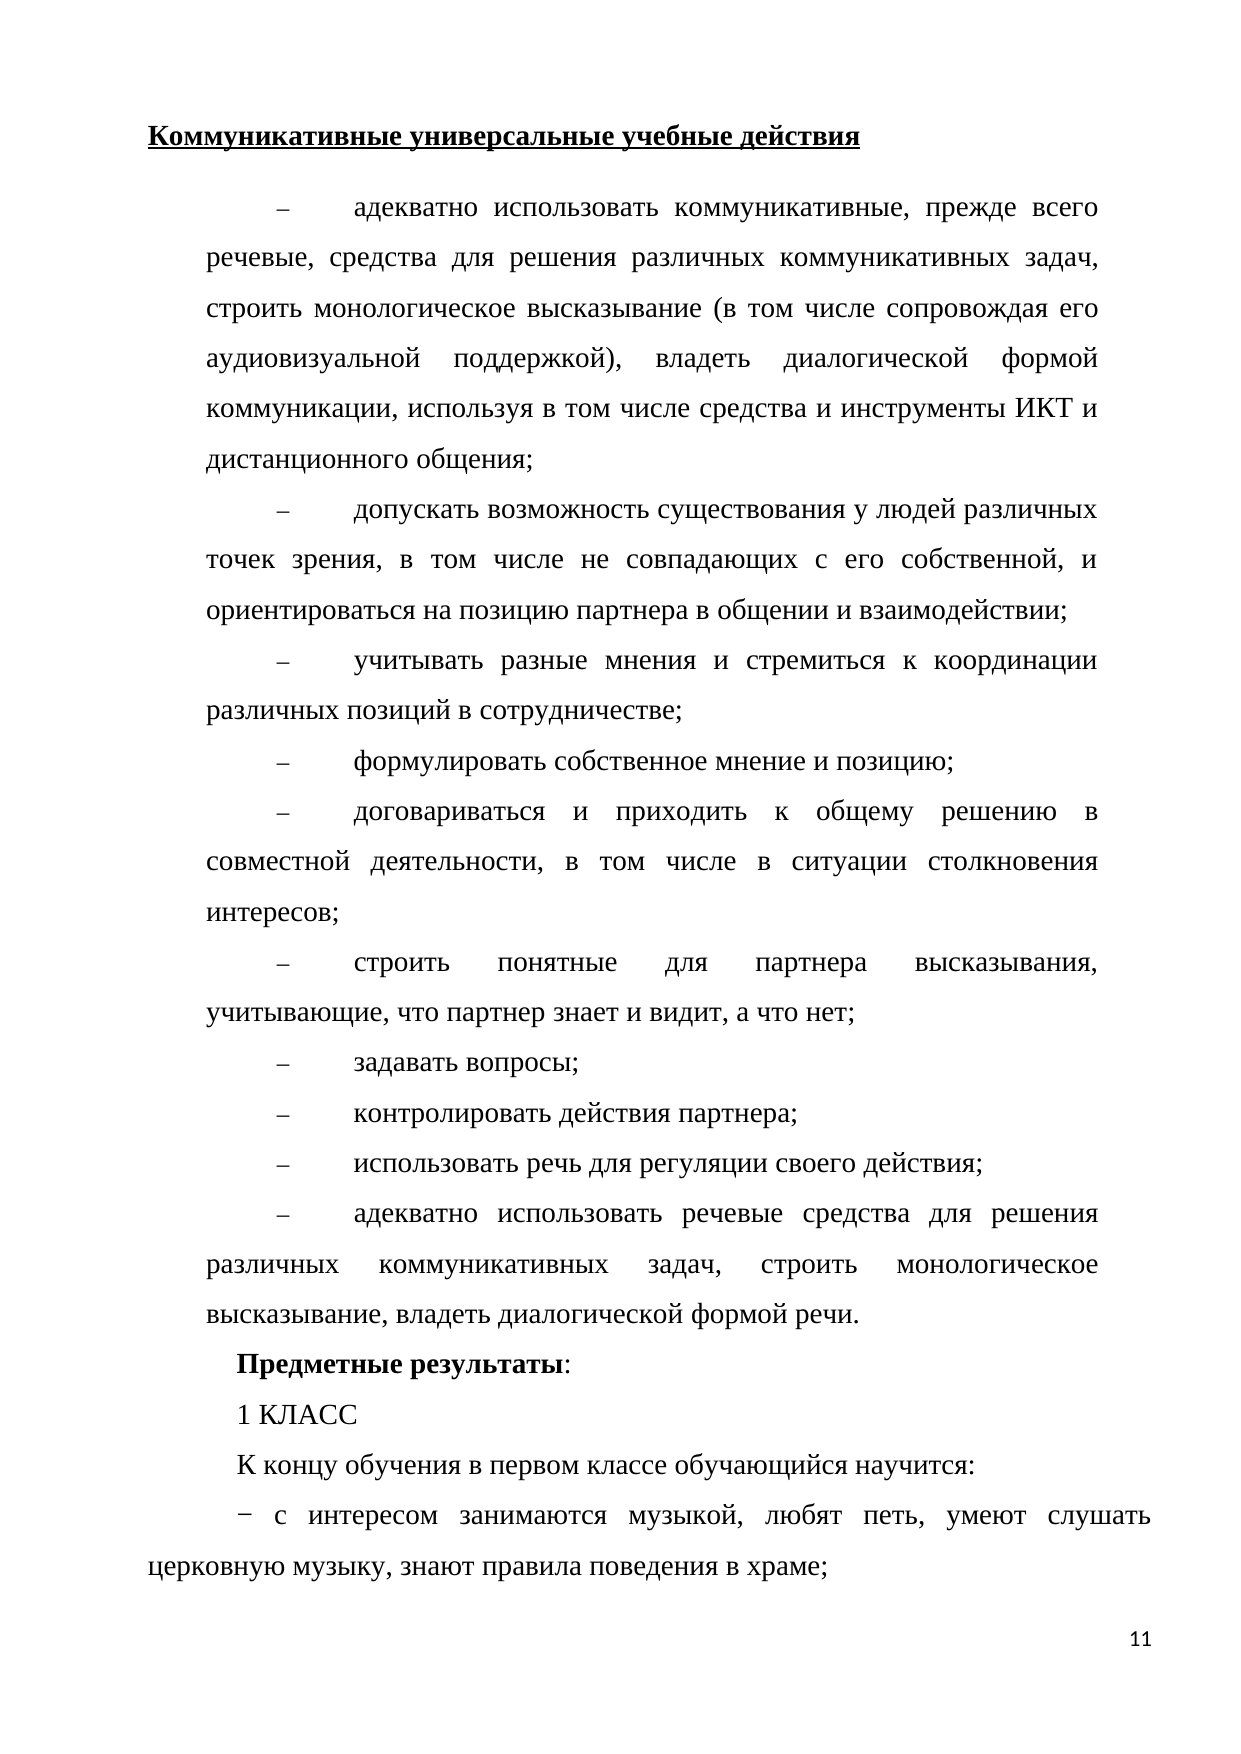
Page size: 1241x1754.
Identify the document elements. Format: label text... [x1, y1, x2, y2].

list учитывать разные мнения и стремиться к координации различных позиций в сотрудничестве; [206, 642, 1098, 726]
list допускать возможность существования у людей различных точек зрения, в том числе не совпадающих с его собственной, и ориентироваться на позицию партнера в общении и взаимодействии; [206, 491, 1098, 625]
list договариваться и приходить к общему решению в совместной деятельности, в том числе в ситуации столкновения интересов; [206, 793, 1099, 927]
list контролировать действия партнера; [277, 1095, 1152, 1128]
text Предметные результаты: [148, 1346, 1152, 1380]
list задавать вопросы; [277, 1044, 1152, 1078]
text Коммуникативные универсальные учебные действия [148, 118, 1137, 152]
list адекватно использовать коммуникативные, прежде всего речевые, средства для решения различных коммуникативных задач, строить монологическое высказывание (в том числе сопровождая его аудиовизуальной поддержкой), владеть диалогической формой коммуникации, используя в том числе средства и инструменты ИКТ и дистанционного общения; [206, 189, 1099, 474]
list формулировать собственное мнение и позицию; [277, 743, 1152, 776]
list строить понятные для партнера высказывания, учитывающие, что партнер знает и видит, а что нет; [206, 944, 1098, 1028]
text К концу обучения в первом классе обучающийся научится: [148, 1447, 1152, 1481]
list адекватно использовать речевые средства для решения различных коммуникативных задач, строить монологическое высказывание, владеть диалогической формой речи. [206, 1196, 1099, 1330]
list использовать речь для регуляции своего действия; [277, 1145, 1152, 1179]
text − с интересом занимаются музыкой, любят петь, умеют слушать церковную музыку, знают правила поведения в храме; [148, 1497, 1152, 1581]
text 1 КЛАСС [148, 1397, 1152, 1430]
